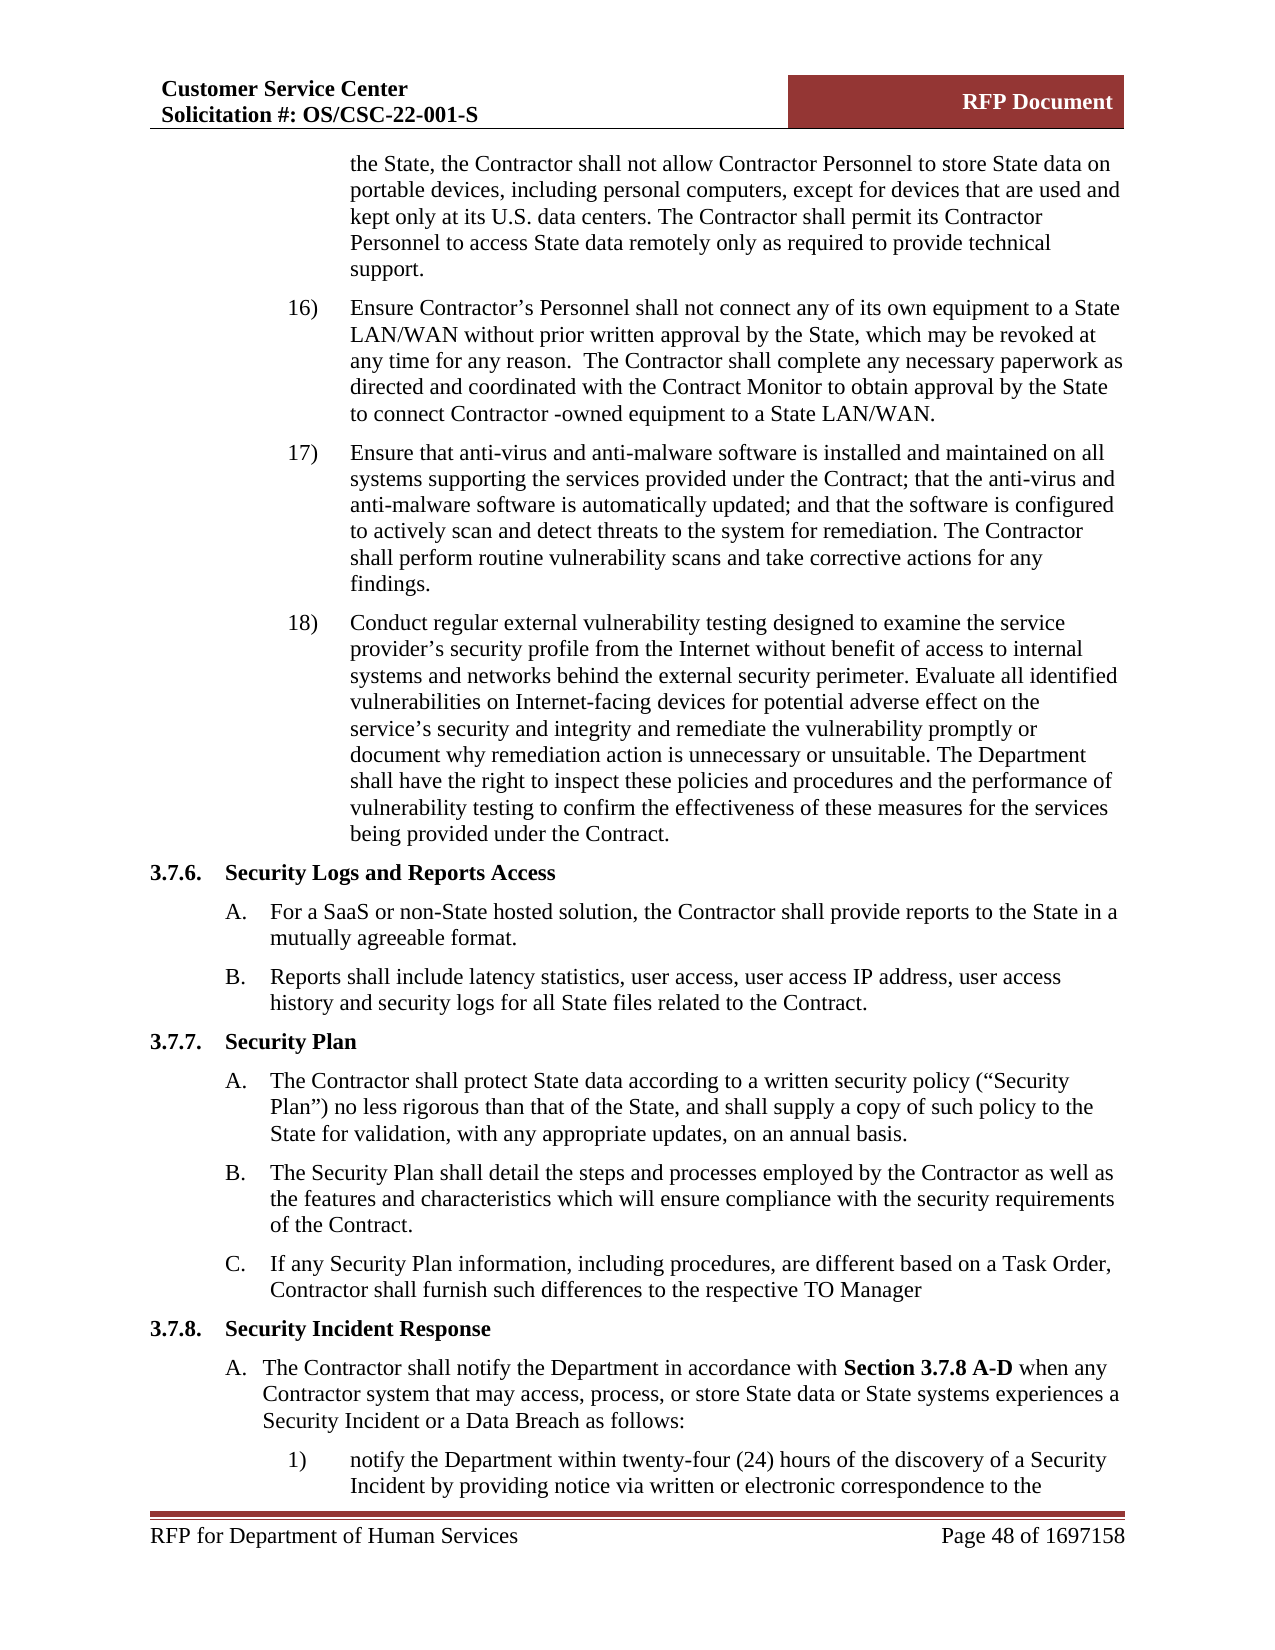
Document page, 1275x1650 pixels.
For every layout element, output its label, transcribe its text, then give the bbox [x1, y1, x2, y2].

subtitle Security Plan [150, 1028, 1125, 1054]
list For a SaaS or non-State hosted solution, the Contractor shall provide reports to the State in a mutually agreeable format. [225, 898, 1125, 950]
list The Contractor shall protect State data according to a written security policy (“Security Plan”) no less rigorous than that of the State, and shall supply a copy of such policy to the State for validation, with any appropriate updates, on an annual basis. [225, 1067, 1125, 1146]
list The Contractor shall notify the Department in accordance with Section 3.7.8 A-D when any Contractor system that may access, process, or store State data or State systems experiences a Security Incident or a Data Breach as follows: [225, 1354, 1125, 1433]
subtitle Security Logs and Reports Access [150, 859, 1125, 885]
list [287, 150, 1125, 282]
list The Security Plan shall detail the steps and processes employed by the Contractor as well as the features and characteristics which will ensure compliance with the security requirements of the Contract. [225, 1158, 1125, 1238]
list Conduct regular external vulnerability testing designed to examine the service provider’s security profile from the Internet without benefit of access to internal systems and networks behind the external security perimeter. Evaluate all identified vulnerabilities on Internet-facing devices for potential adverse effect on the service’s security and integrity and remediate the vulnerability promptly or document why remediation action is unnecessary or unsuitable. The Department shall have the right to inspect these policies and procedures and the performance of vulnerability testing to confirm the effectiveness of these measures for the services being provided under the Contract. [287, 609, 1125, 846]
list Reports shall include latency statistics, user access, user access IP address, user access history and security logs for all State files related to the Contract. [225, 963, 1125, 1016]
list If any Security Plan information, including procedures, are different based on a Task Order, Contractor shall furnish such differences to the respective TO Manager [225, 1250, 1125, 1303]
list Ensure Contractor’s Personnel shall not connect any of its own equipment to a State LAN/WAN without prior written approval by the State, which may be revoked at any time for any reason. The Contractor shall complete any necessary paperwork as directed and coordinated with the Contract Monitor to obtain approval by the State to connect Contractor -owned equipment to a State LAN/WAN. [287, 294, 1125, 426]
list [287, 1446, 1125, 1498]
list Ensure that anti-virus and anti-malware software is installed and maintained on all systems supporting the services provided under the Contract; that the anti-virus and anti-malware software is automatically updated; and that the software is configured to actively scan and detect threats to the system for remediation. The Contractor shall perform routine vulnerability scans and take corrective actions for any findings. [287, 438, 1125, 597]
subtitle Security Incident Response [150, 1315, 1125, 1342]
